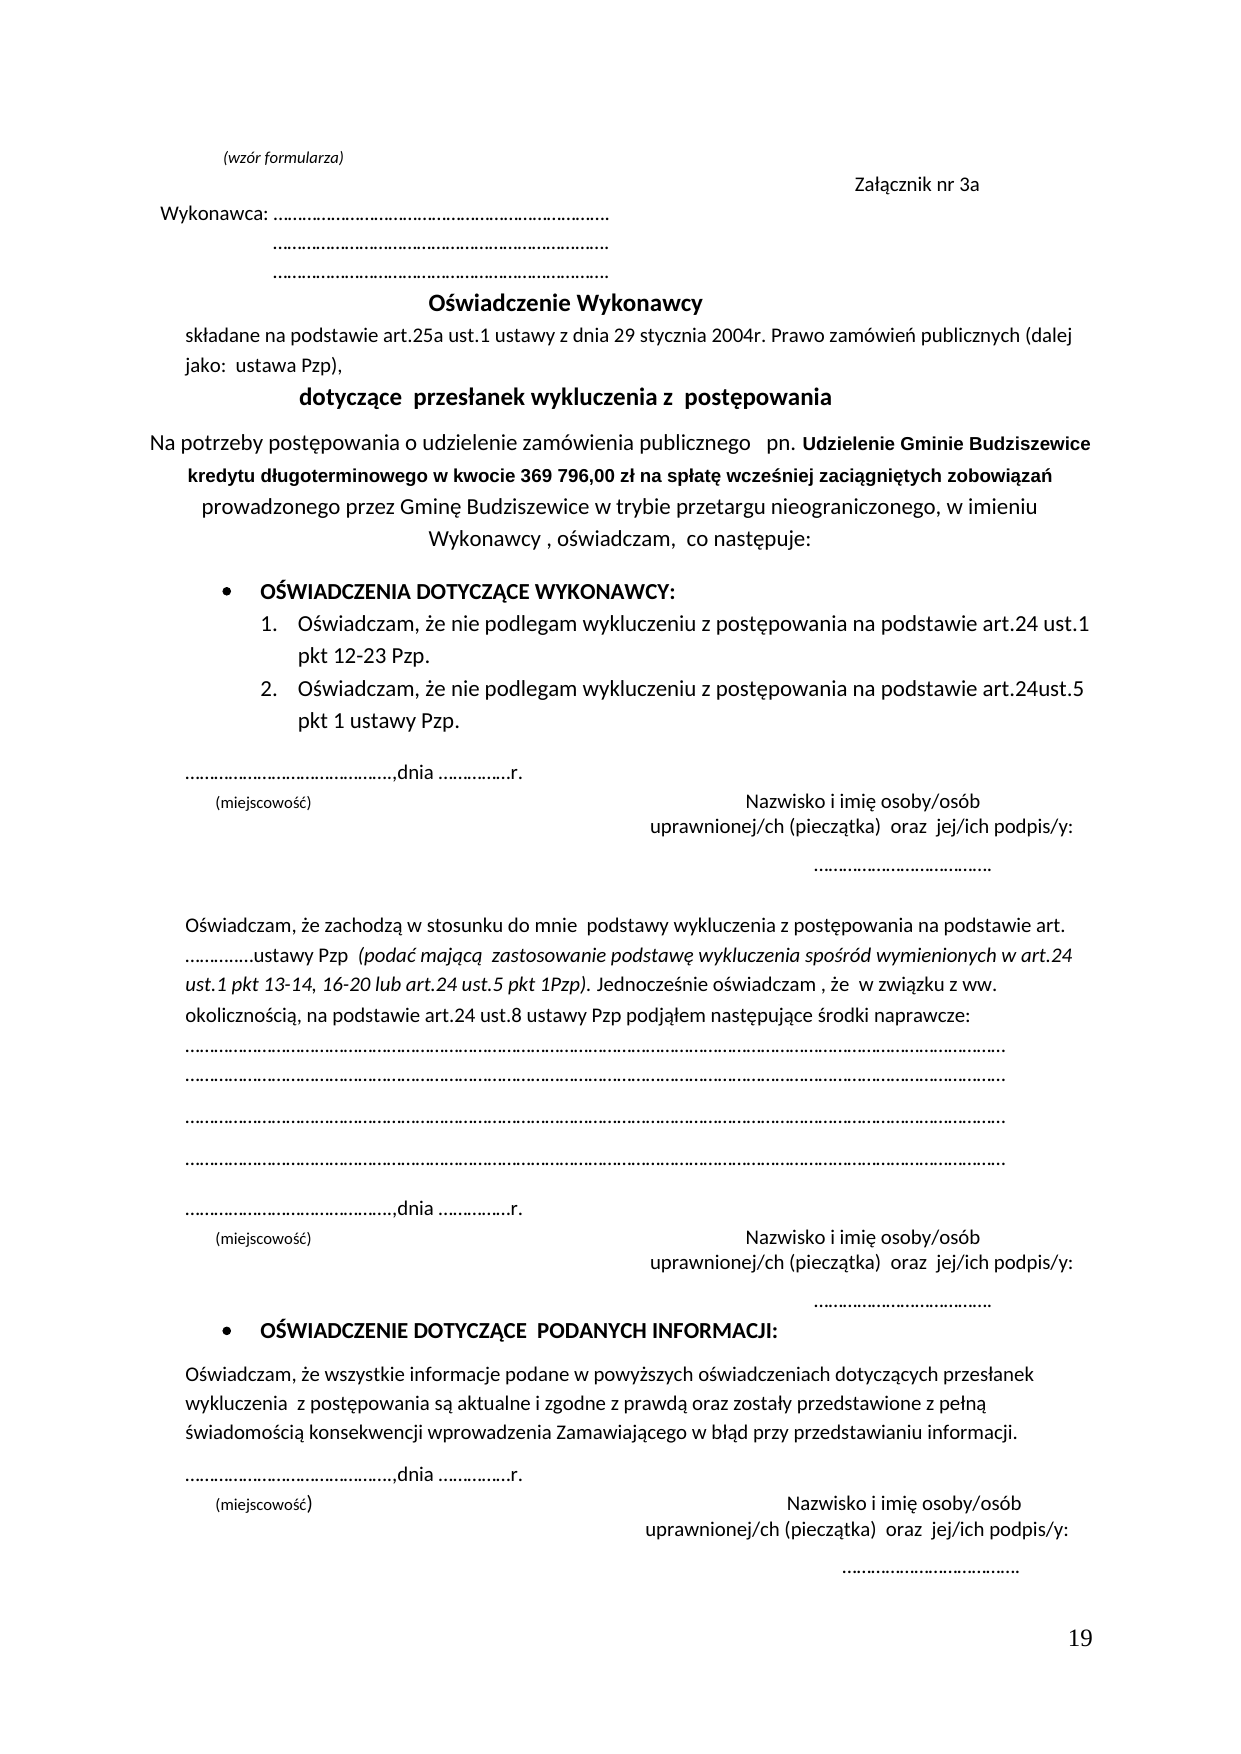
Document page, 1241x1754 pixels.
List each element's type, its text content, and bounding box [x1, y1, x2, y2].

text ……………………………………………………………. [160, 229, 1093, 255]
list OŚWIADCZENIE DOTYCZĄCE PODANYCH INFORMACJI: [223, 1317, 1093, 1344]
text uprawnionej/ch (pieczątka) oraz jej/ich podpis/y: [185, 1516, 1093, 1541]
text Oświadczam, że zachodzą w stosunku do mnie podstawy wykluczenia z postępowania na podstawie art. ………..…ustawy Pzp (podać mającą zastosowanie podstawę wykluczenia spośród wymienionych w art.24 ust.1 pkt 13-14, 16-20 lub art.24 ust.5 pkt 1Pzp). Jednocześnie oświadczam , że w związku z ww. okolicznością, na podstawie art.24 ust.8 ustawy Pzp podjąłem następujące środki naprawcze: ……………………………………………………………………………………………………………………………………………………… [185, 913, 1093, 1058]
text ……………………………………………………………. [160, 258, 1093, 284]
text (miejscowość) Nazwisko i imię osoby/osób [185, 1224, 1093, 1249]
text Wykonawca: ……………………………………………………………. [160, 200, 1093, 226]
text (wzór formularza) [185, 148, 1093, 168]
text …………………………………….,dnia ……………r. [185, 1461, 1093, 1487]
text uprawnionej/ch (pieczątka) oraz jej/ich podpis/y: [185, 813, 1093, 839]
text Na potrzeby postępowania o udzielenie zamówienia publicznego pn. Udzielenie Gminie Budziszewice kredytu długoterminowego w kwocie 369 796,00 zł na spłatę wcześniej zaciągniętych zobowiązań prowadzonego przez Gminę Budziszewice w trybie przetargu nieograniczonego, w imieniu Wykonawcy , oświadczam, co następuje: [148, 428, 1093, 552]
text Oświadczenie Wykonawcy [185, 288, 1093, 318]
text (miejscowość) Nazwisko i imię osoby/osób [185, 1490, 1093, 1516]
text Załącznik nr 3a [160, 171, 1093, 196]
text ……………………………………………………………………………………………………………………………………………………… [185, 1145, 1093, 1170]
text …………………………………….,dnia ……………r. [185, 759, 1093, 784]
text ………………………………. [185, 1554, 1093, 1579]
text (miejscowość) Nazwisko i imię osoby/osób [185, 788, 1093, 813]
text Oświadczam, że wszystkie informacje podane w powyższych oświadczeniach dotyczących przesłanek wykluczenia z postępowania są aktualne i zgodne z prawdą oraz zostały przedstawione z pełną świadomością konsekwencji wprowadzenia Zamawiającego w błąd przy przedstawianiu informacji. [185, 1361, 1093, 1445]
text ………………………………. [185, 851, 1093, 877]
text ……………………………………………………………………………………………………………………………………………………… [185, 1103, 1093, 1129]
text dotyczące przesłanek wykluczenia z postępowania [185, 381, 1093, 411]
text ………………………………. [185, 1287, 1093, 1313]
list OŚWIADCZENIA DOTYCZĄCE WYKONAWCY: [223, 577, 1093, 605]
list Oświadczam, że nie podlegam wykluczeniu z postępowania na podstawie art.24ust.5 pkt 1 ustawy Pzp. [260, 674, 1093, 734]
text ……………………………………………………………………………………………………………………………………………………… [185, 1062, 1093, 1087]
text uprawnionej/ch (pieczątka) oraz jej/ich podpis/y: [185, 1249, 1093, 1275]
list Oświadczam, że nie podlegam wykluczeniu z postępowania na podstawie art.24 ust.1 pkt 12-23 Pzp. [260, 609, 1093, 669]
text …………………………………….,dnia ……………r. [185, 1195, 1093, 1220]
text składane na podstawie art.25a ust.1 ustawy z dnia 29 stycznia 2004r. Prawo zamówień publicznych (dalej jako: ustawa Pzp), [185, 323, 1093, 377]
